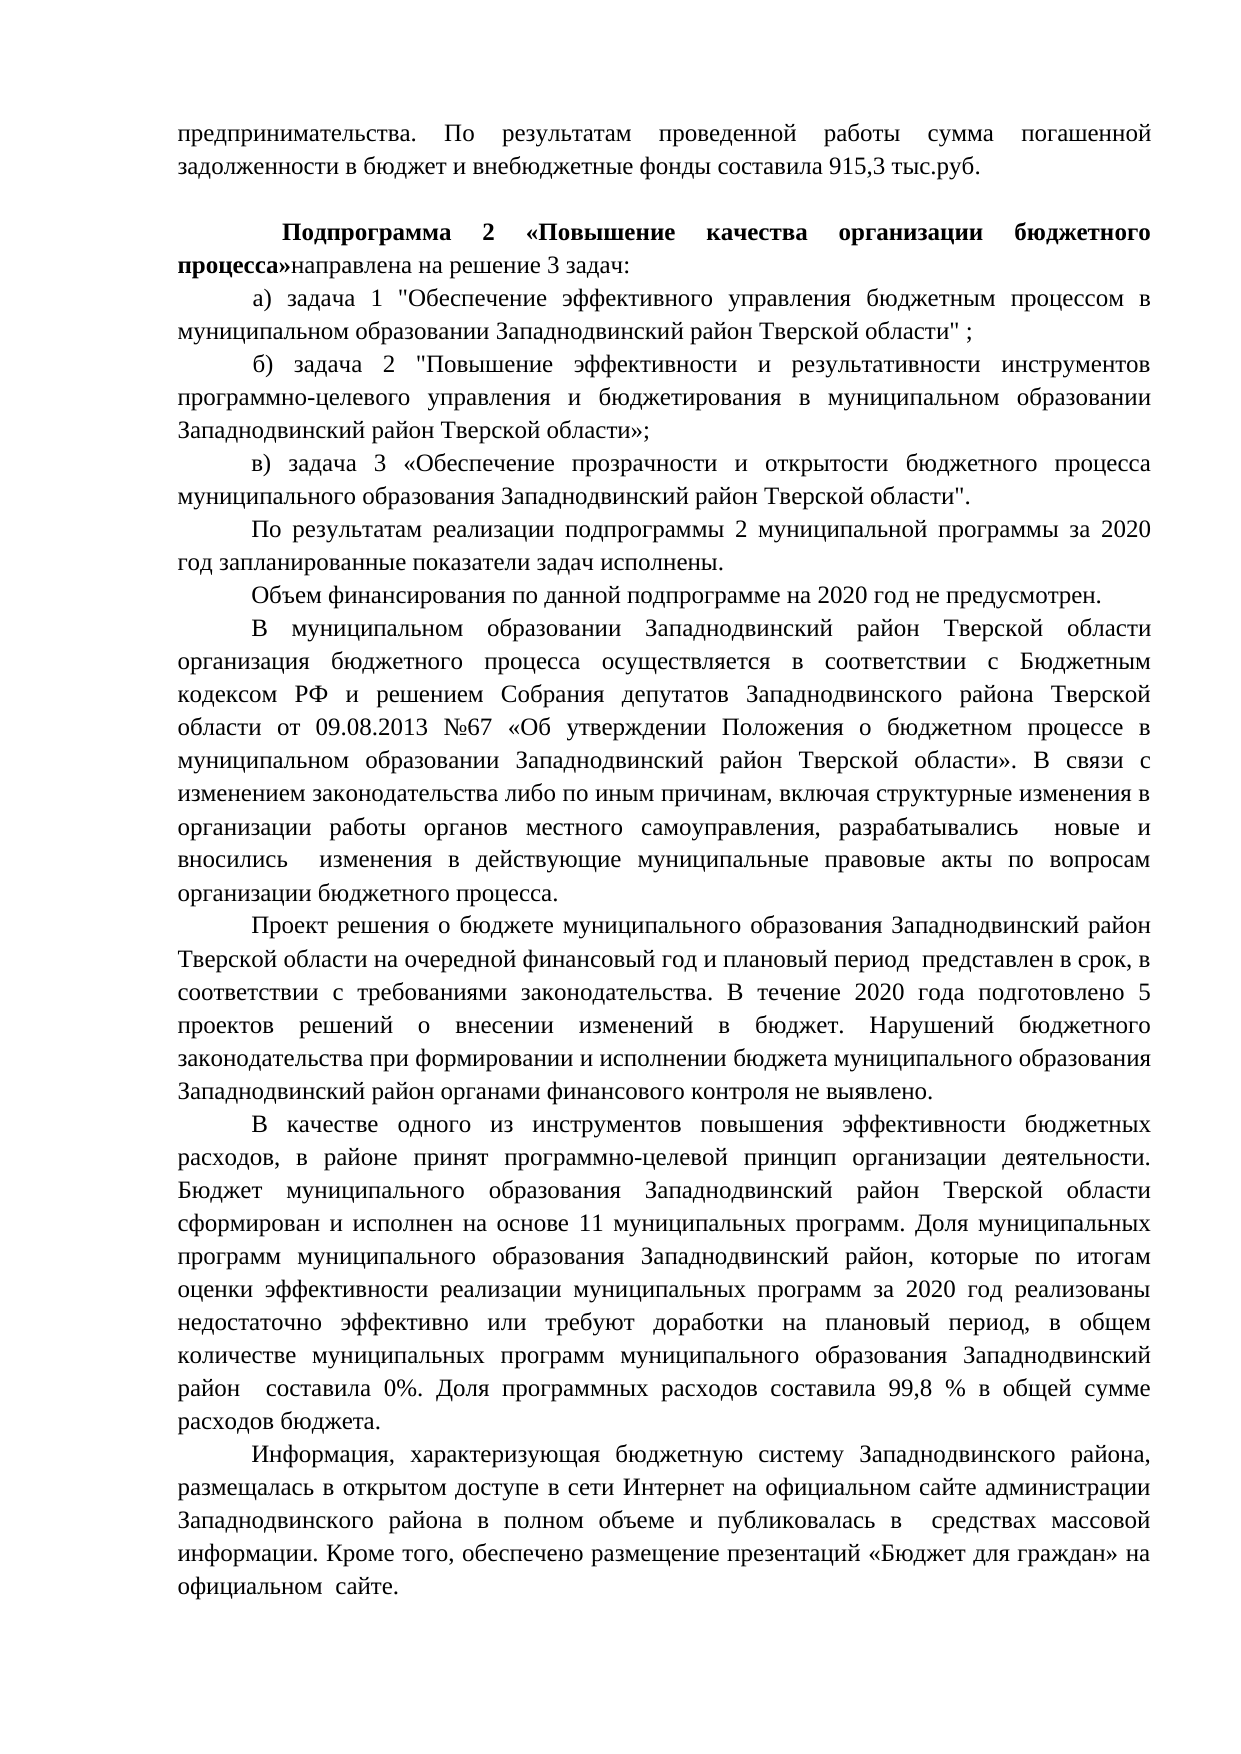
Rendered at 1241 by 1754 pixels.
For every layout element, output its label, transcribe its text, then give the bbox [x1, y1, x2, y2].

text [177, 118, 1152, 180]
text В качестве одного из инструментов повышения эффективности бюджетных расходов, в районе принят программно-целевой принцип организации деятельности. Бюджет муниципального образования Западнодвинский район Тверской области сформирован и исполнен на основе 11 муниципальных программ. Доля муниципальных программ муниципального образования Западнодвинский район, которые по итогам оценки эффективности реализации муниципальных программ за 2020 год реализованы недостаточно эффективно или требуют доработки на плановый период, в общем количестве муниципальных программ муниципального образования Западнодвинский район составила 0%. Доля программных расходов составила 99,8 % в общей сумме расходов бюджета. [177, 1109, 1152, 1435]
text а) задача 1 "Обеспечение эффективного управления бюджетным процессом в муниципальном образовании Западнодвинский район Тверской области" ; [177, 283, 1152, 345]
text По результатам реализации подпрограммы 2 муниципальной программы за 2020 год запланированные показатели задач исполнены. [177, 514, 1152, 576]
text в) задача 3 «Обеспечение прозрачности и открытости бюджетного процесса муниципального образования Западнодвинский район Тверской области". [177, 448, 1152, 510]
text Информация, характеризующая бюджетную систему Западнодвинского района, размещалась в открытом доступе в сети Интернет на официальном сайте администрации Западнодвинского района в полном объеме и публиковалась в средствах массовой информации. Кроме того, обеспечено размещение презентаций «Бюджет для граждан» на официальном сайте. [177, 1439, 1152, 1600]
text б) задача 2 "Повышение эффективности и результативности инструментов программно-целевого управления и бюджетирования в муниципальном образовании Западнодвинский район Тверской области»; [177, 349, 1152, 444]
text Объем финансирования по данной подпрограмме на 2020 год не предусмотрен. [177, 580, 1152, 609]
text Подпрограмма 2 «Повышение качества организации бюджетного процесса»направлена на решение 3 задач: [177, 217, 1152, 279]
text Проект решения о бюджете муниципального образования Западнодвинский район Тверской области на очередной финансовый год и плановый период представлен в срок, в соответствии с требованиями законодательства. В течение 2020 года подготовлено 5 проектов решений о внесении изменений в бюджет. Нарушений бюджетного законодательства при формировании и исполнении бюджета муниципального образования Западнодвинский район органами финансового контроля не выявлено. [177, 911, 1152, 1104]
text В муниципальном образовании Западнодвинский район Тверской области организация бюджетного процесса осуществляется в соответствии с Бюджетным кодексом РФ и решением Собрания депутатов Западнодвинского района Тверской области от 09.08.2013 №67 «Об утверждении Положения о бюджетном процессе в муниципальном образовании Западнодвинский район Тверской области». В связи с изменением законодательства либо по иным причинам, включая структурные изменения в организации работы органов местного самоуправления, разрабатывались новые и вносились изменения в действующие муниципальные правовые акты по вопросам организации бюджетного процесса. [177, 613, 1152, 906]
